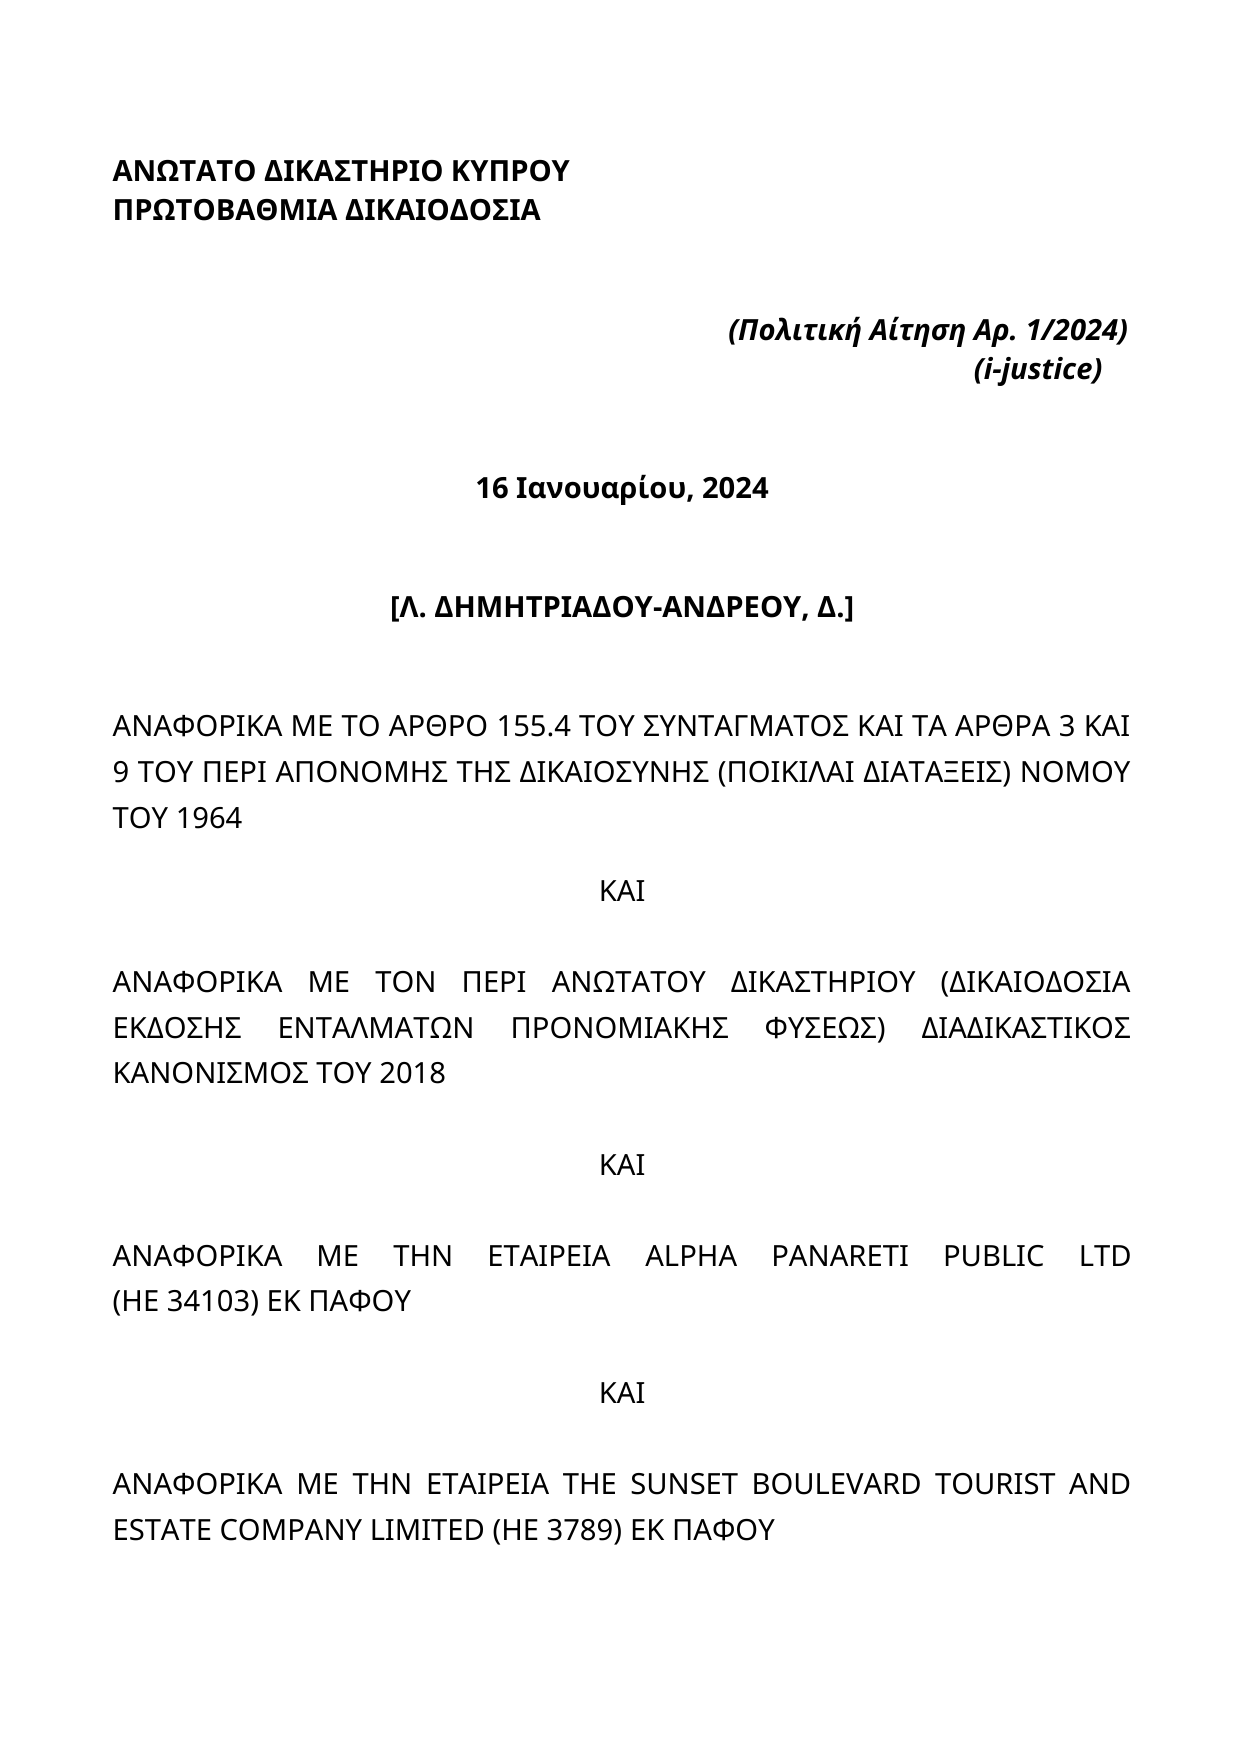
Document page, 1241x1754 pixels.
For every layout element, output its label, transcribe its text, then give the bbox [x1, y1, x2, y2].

text ΑΝΑΦΟΡΙΚΑ ΜΕ ΤΟΝ ΠΕΡΙ ΑΝΩΤΑΤΟΥ ΔΙΚΑΣΤΗΡΙΟΥ (ΔΙΚΑΙΟΔΟΣΙΑ ΕΚΔΟΣΗΣ ΕΝΤΑΛΜΑΤΩΝ ΠΡΟΝΟΜΙΑΚΗΣ ΦΥΣΕΩΣ) ΔΙΑΔΙΚΑΣΤΙΚΟΣ ΚΑΝΟΝΙΣΜΟΣ ΤΟΥ 2018 [112, 961, 1131, 1092]
text 16 Ιανουαρίου, 2024 [112, 467, 1131, 507]
text ΑΝΑΦΟΡΙΚΑ ΜΕ ΤΗΝ ΕΤΑΙΡΕΙΑ ALPHA PANARETI PUBLIC LTD (HE 34103) ΕΚ ΠΑΦΟΥ [112, 1235, 1131, 1320]
text ΑΝΑΦΟΡΙΚΑ ΜΕ ΤΟ ΑΡΘΡΟ 155.4 ΤΟΥ ΣΥΝΤΑΓΜΑΤΟΣ ΚΑΙ ΤΑ ΑΡΘΡΑ 3 ΚΑΙ 9 ΤΟΥ ΠΕΡΙ ΑΠΟΝΟΜΗΣ ΤΗΣ ΔΙΚΑΙΟΣΥΝΗΣ (ΠΟΙΚΙΛΑΙ ΔΙΑΤΑΞΕΙΣ) ΝΟΜΟΥ ΤΟΥ 1964 [112, 706, 1131, 837]
text (i-justice) [112, 348, 1131, 388]
text ΚΑΙ [112, 870, 1131, 910]
text KAI [112, 1372, 1131, 1412]
text ΠΡΩΤΟΒΑΘΜΙΑ ΔΙΚΑΙΟΔΟΣΙΑ [112, 190, 1131, 229]
text ΑΝΑΦΟΡΙΚΑ ΜΕ ΤΗΝ ΕΤΑΙΡΕΙΑ THE SUNSET BOULEVARD TOURIST AND ESTATE COMPANY LIMITED (HE 3789) ΕΚ ΠΑΦΟΥ [112, 1463, 1131, 1548]
text ΚΑΙ [112, 1144, 1131, 1183]
text [Λ. ΔΗΜΗΤΡΙΑΔΟΥ-ΑΝΔΡΕΟΥ, Δ.] [112, 587, 1131, 626]
text ΑΝΩΤΑΤΟ ΔΙΚΑΣΤΗΡΙΟ ΚΥΠΡΟΥ [112, 150, 1131, 190]
text (Πολιτική Αίτηση Αρ. 1/2024) [112, 309, 1131, 348]
